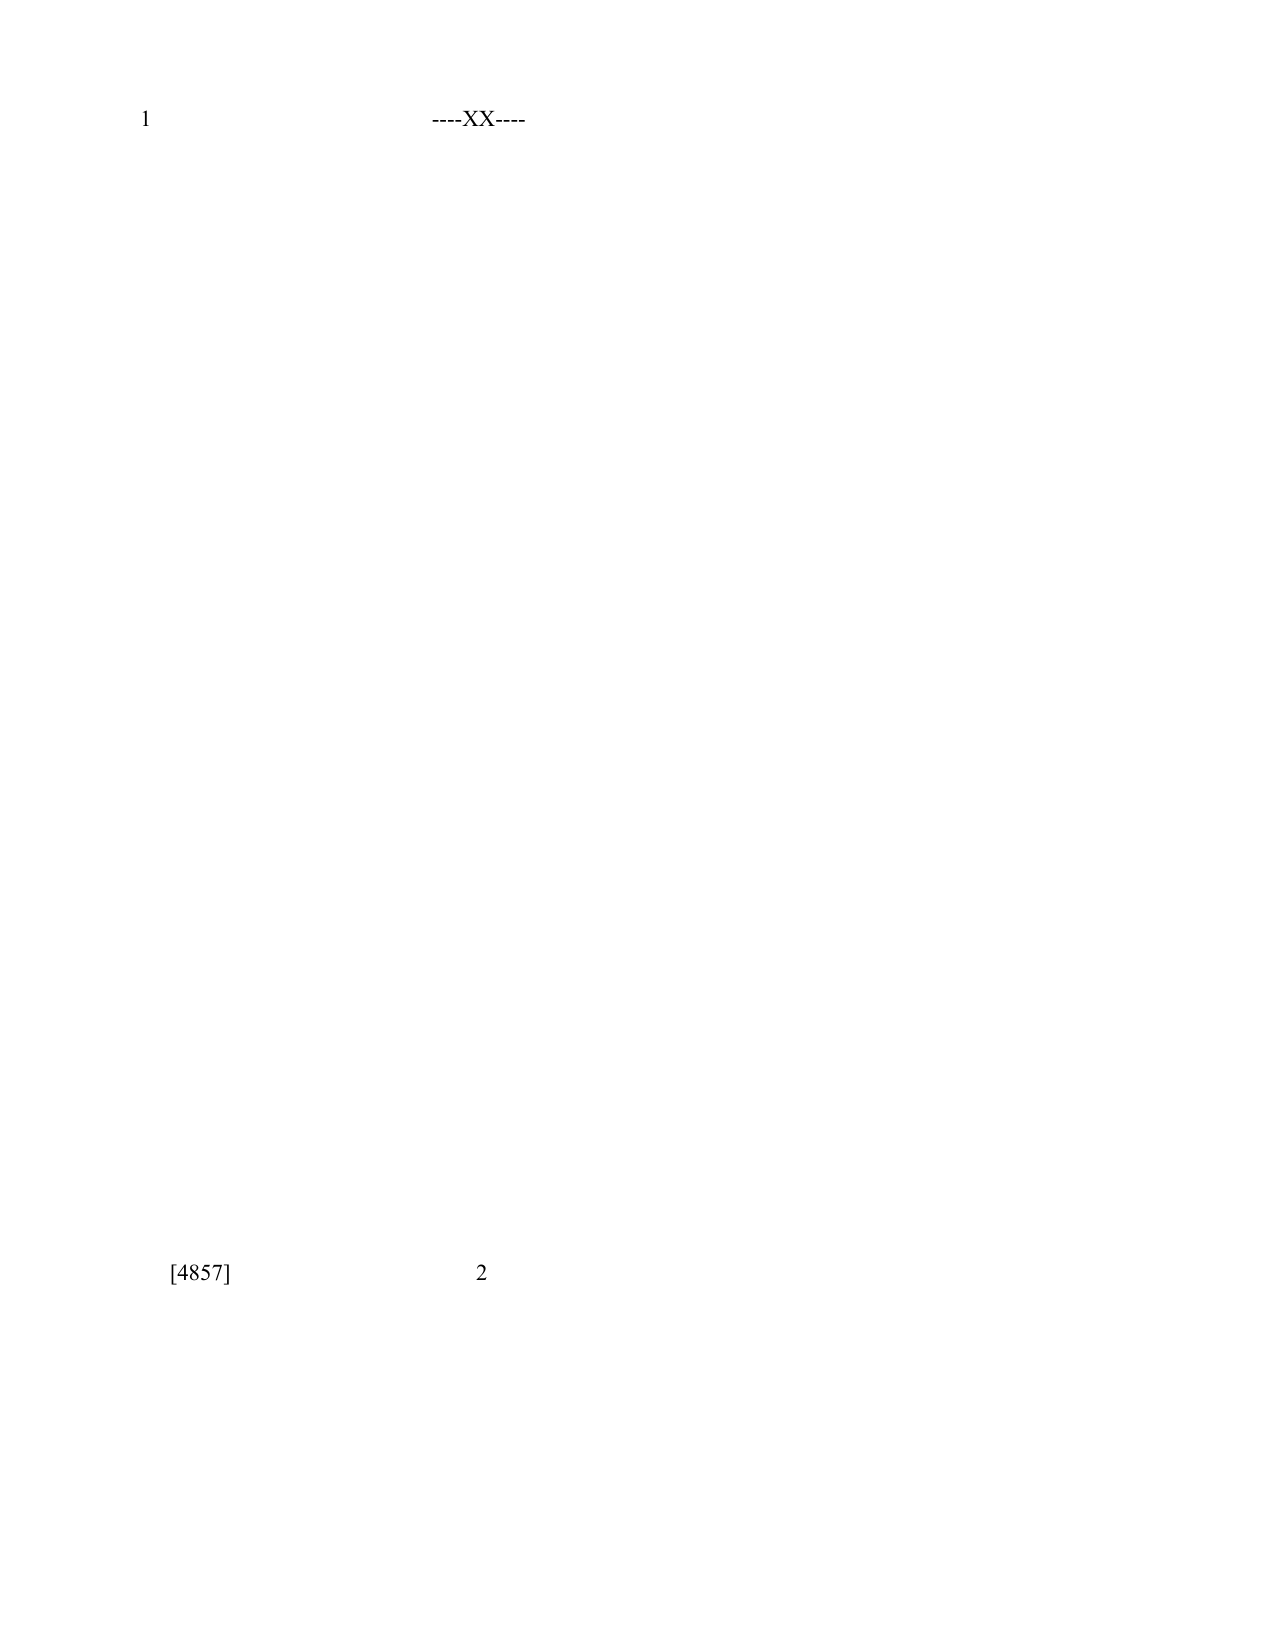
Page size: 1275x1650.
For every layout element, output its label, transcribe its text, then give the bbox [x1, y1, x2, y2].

text ----XX---- [169, 105, 787, 131]
